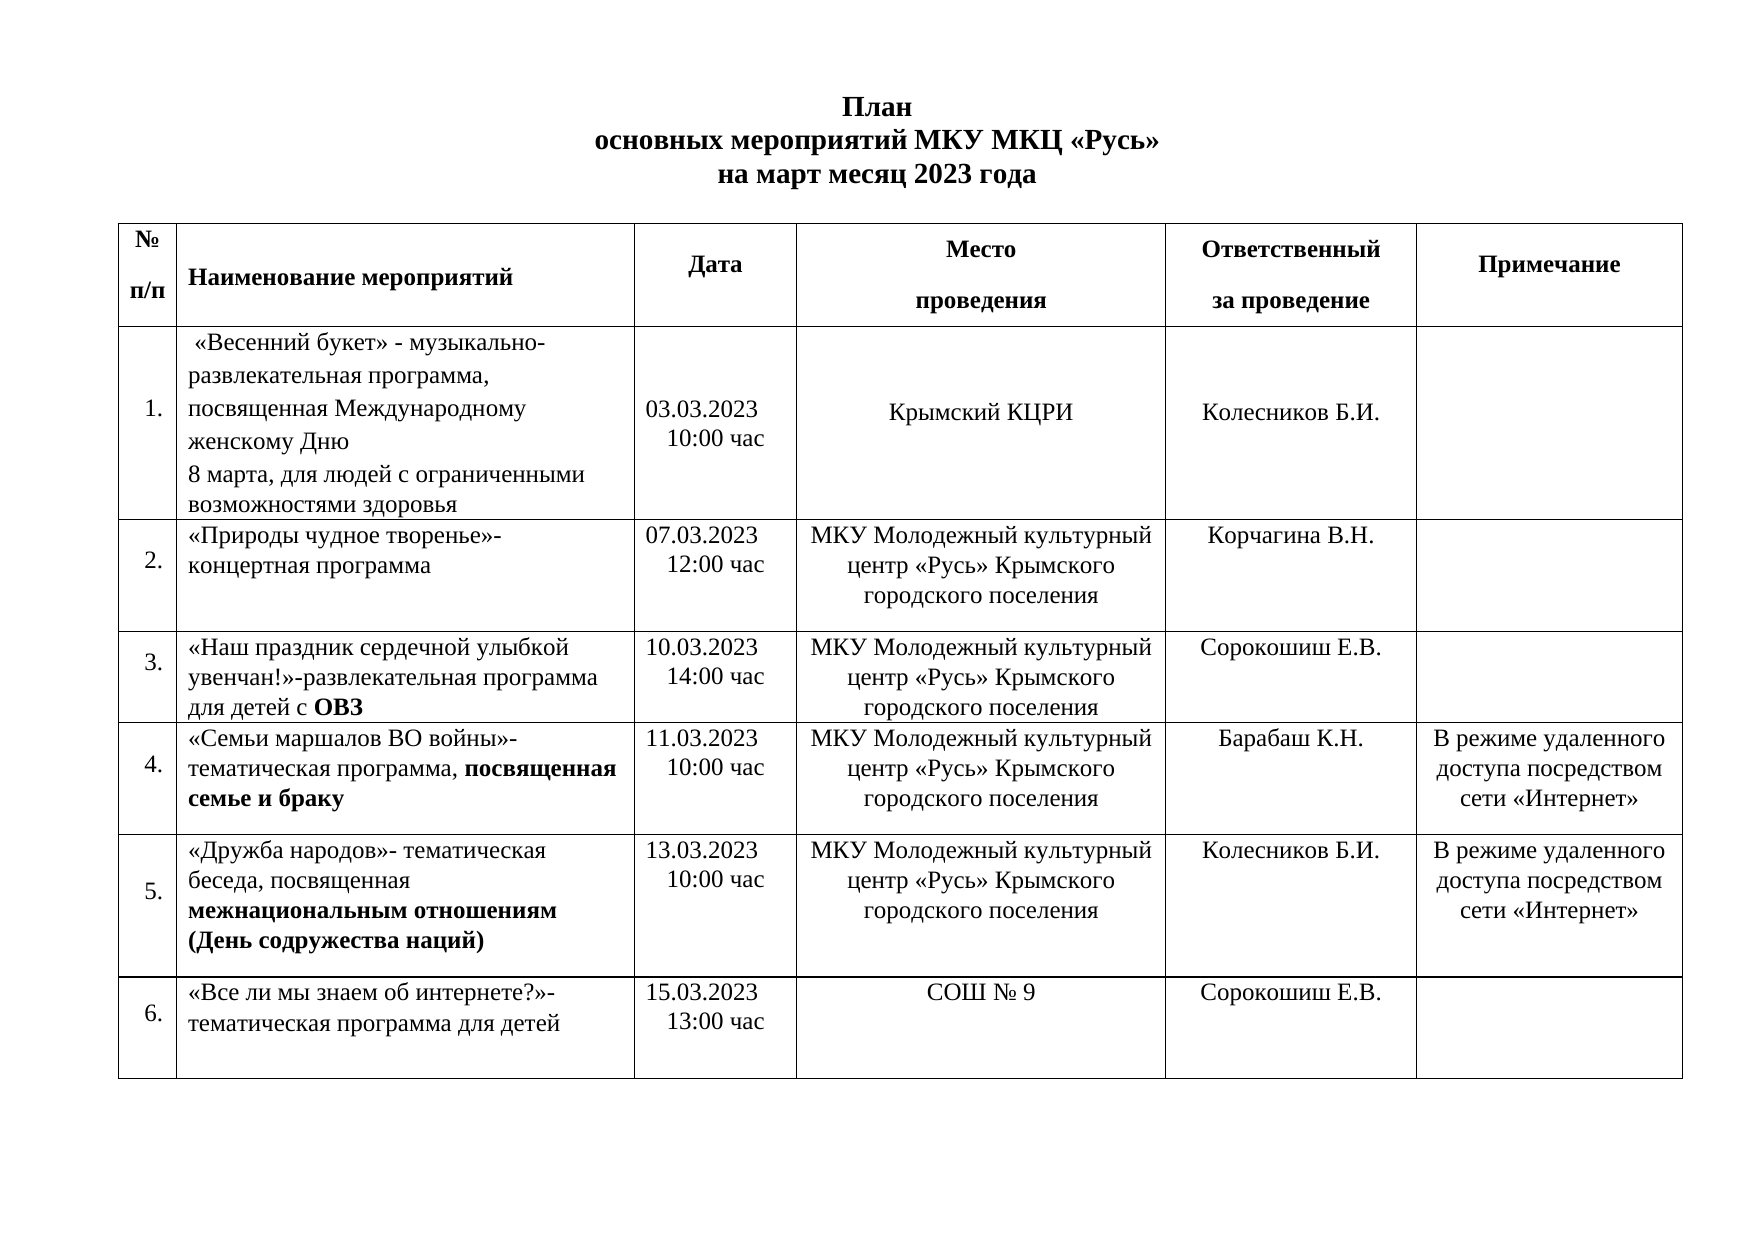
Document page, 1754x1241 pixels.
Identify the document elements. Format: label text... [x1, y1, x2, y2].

table_cell «Весенний букет» - музыкально-развлекательная программа, посвященная Международному женскому Дню 8 марта, для людей с ограниченными возможностями здоровья [177, 327, 634, 519]
table_cell Колесников Б.И. [1166, 835, 1416, 976]
table_cell [119, 327, 176, 519]
table_header Дата [635, 224, 796, 326]
table_cell Сорокошиш Е.В. [1166, 632, 1416, 722]
table_cell 11.03.2023 10:00 час [635, 723, 796, 834]
table_cell 03.03.2023 10:00 час [635, 327, 796, 519]
table_cell МКУ Молодежный культурный центр «Русь» Крымского городского поселения [797, 632, 1165, 722]
table_cell «Семьи маршалов ВО войны»- тематическая программа, посвященная семье и браку [177, 723, 634, 834]
table_cell 13.03.2023 10:00 час [635, 835, 796, 976]
text План [118, 89, 1636, 122]
table_header Ответственный за проведение [1166, 224, 1416, 326]
table_cell «Природы чудное творенье»-концертная программа [177, 520, 634, 631]
table_header Наименование мероприятий [177, 224, 634, 326]
table_cell «Дружба народов»- тематическая беседа, посвященная межнациональным отношениям (День содружества наций) [177, 835, 634, 976]
table_cell 15.03.2023 13:00 час [635, 978, 796, 1078]
table_cell СОШ № 9 [797, 978, 1165, 1078]
table_cell [1417, 327, 1682, 519]
table_cell [1417, 520, 1682, 631]
table_cell Крымский КЦРИ [797, 327, 1165, 519]
table_cell [119, 978, 176, 1078]
table_cell [119, 520, 176, 631]
table_header Примечание [1417, 224, 1682, 326]
text основных мероприятий МКУ МКЦ «Русь» [118, 122, 1636, 156]
table_cell Сорокошиш Е.В. [1166, 978, 1416, 1078]
table_cell МКУ Молодежный культурный центр «Русь» Крымского городского поселения [797, 520, 1165, 631]
table_header № п/п [119, 224, 176, 326]
table_cell В режиме удаленного доступа посредством сети «Интернет» [1417, 723, 1682, 834]
table_header Место проведения [797, 224, 1165, 326]
text на март месяц 2023 года [118, 156, 1636, 189]
table_cell [1417, 632, 1682, 722]
table_cell [119, 632, 176, 722]
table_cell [1417, 835, 1682, 976]
table_cell [119, 835, 176, 976]
table_cell [119, 723, 176, 834]
table_cell «Наш праздник сердечной улыбкой увенчан!»-развлекательная программа для детей с ОВЗ [177, 632, 634, 722]
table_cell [797, 835, 1165, 976]
table_cell Барабаш К.Н. [1166, 723, 1416, 834]
table_cell [1417, 978, 1682, 1078]
table_cell 10.03.2023 14:00 час [635, 632, 796, 722]
table_cell 07.03.2023 12:00 час [635, 520, 796, 631]
table_cell Корчагина В.Н. [1166, 520, 1416, 631]
table_cell МКУ Молодежный культурный центр «Русь» Крымского городского поселения [797, 723, 1165, 834]
table_cell Колесников Б.И. [1166, 327, 1416, 519]
table_cell «Все ли мы знаем об интернете?»- тематическая программа для детей [177, 978, 634, 1078]
